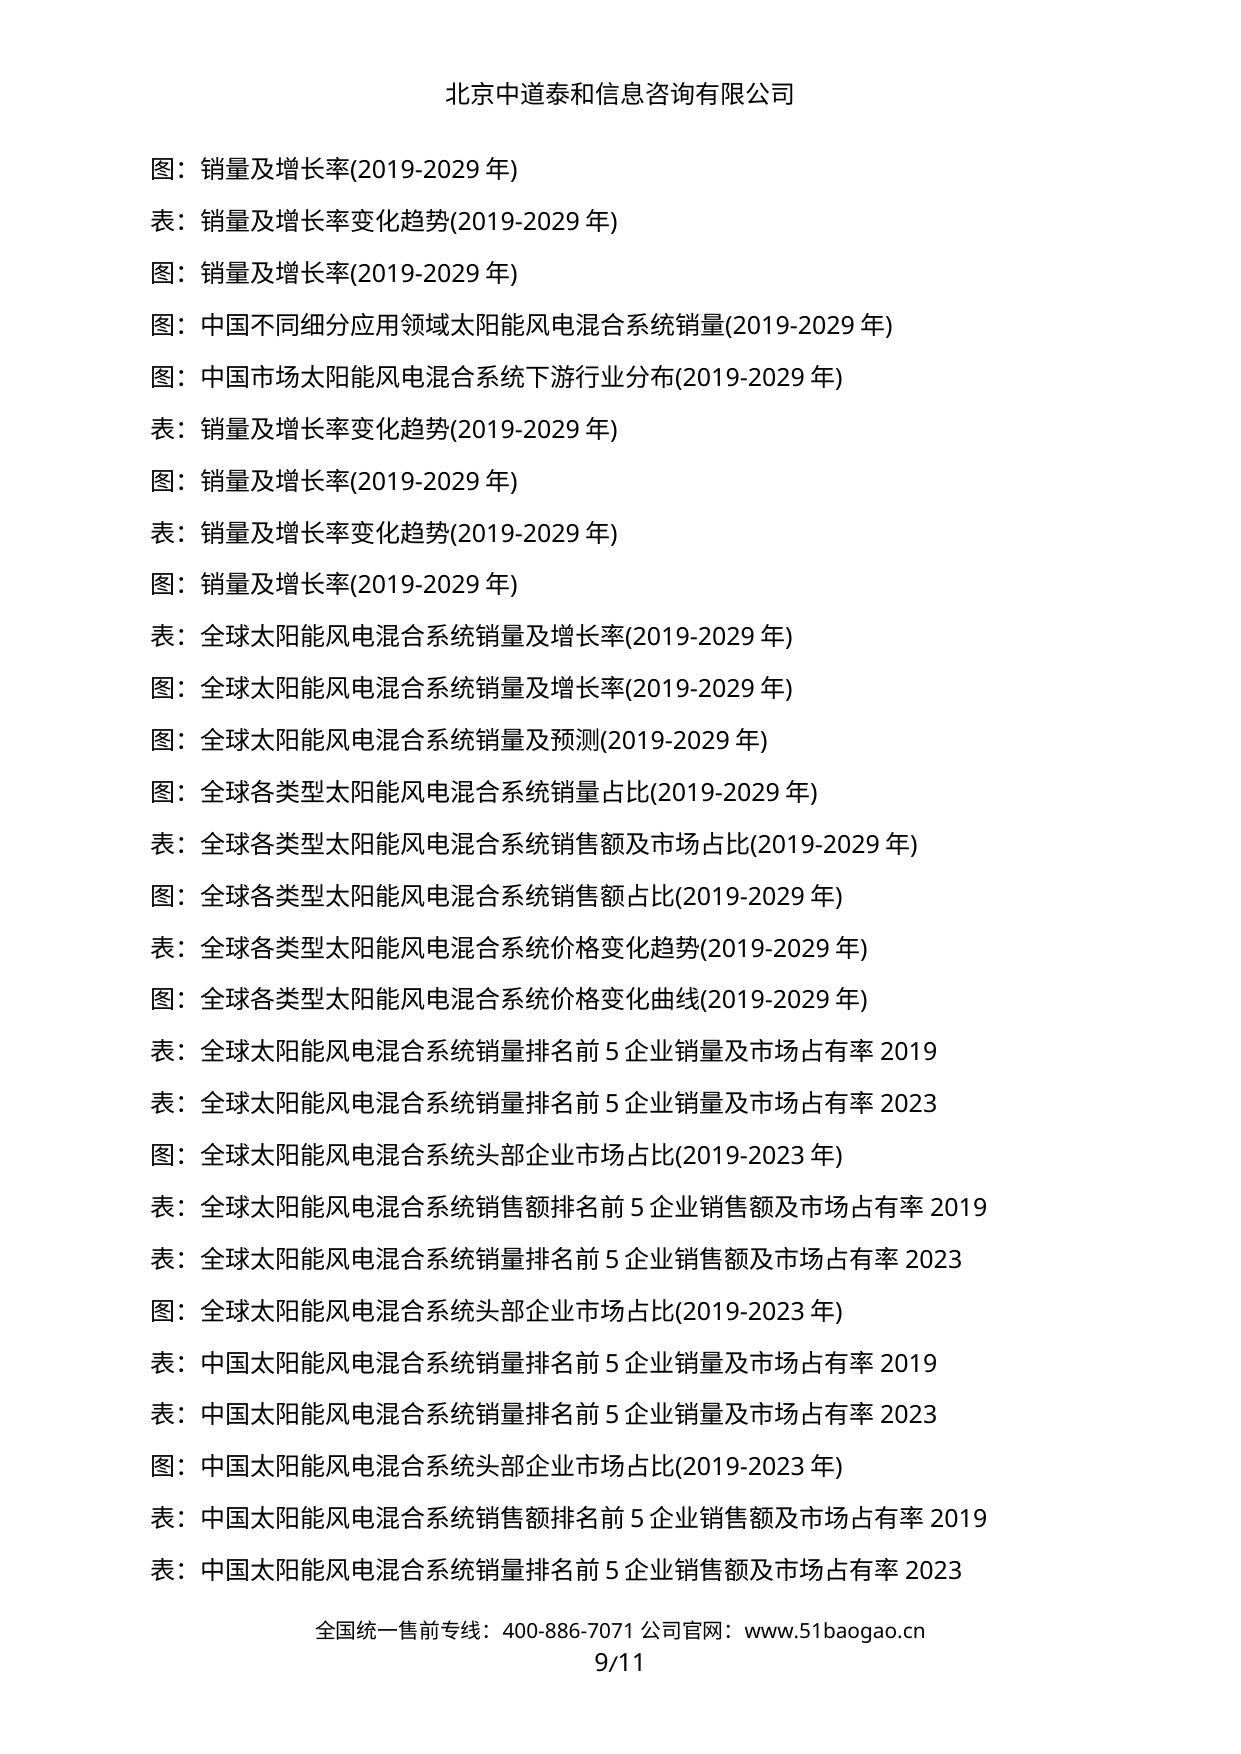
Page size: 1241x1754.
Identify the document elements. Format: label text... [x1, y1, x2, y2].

text 图：销量及增长率(2019-2029年) [150, 565, 1090, 601]
text 表：全球太阳能风电混合系统销量排名前5企业销量及市场占有率 2019 [150, 1032, 1090, 1068]
text 表：全球各类型太阳能风电混合系统价格变化趋势(2019-2029年) [150, 928, 1090, 964]
text 表：中国太阳能风电混合系统销量排名前5企业销售额及市场占有率 2023 [150, 1551, 1090, 1587]
text 表：中国太阳能风电混合系统销售额排名前5企业销售额及市场占有率 2019 [150, 1499, 1090, 1535]
text 表：全球太阳能风电混合系统销售额排名前5企业销售额及市场占有率 2019 [150, 1187, 1090, 1224]
text 表：全球太阳能风电混合系统销量排名前5企业销量及市场占有率 2023 [150, 1084, 1090, 1120]
text 图：全球太阳能风电混合系统销量及预测(2019-2029年) [150, 721, 1090, 757]
text 表：销量及增长率变化趋势(2019-2029年) [150, 513, 1090, 549]
text 图：全球太阳能风电混合系统销量及增长率(2019-2029年) [150, 669, 1090, 705]
text 表：中国太阳能风电混合系统销量排名前5企业销量及市场占有率 2023 [150, 1395, 1090, 1431]
text 图：销量及增长率(2019-2029年) [150, 461, 1090, 497]
text 图：全球各类型太阳能风电混合系统销量占比(2019-2029年) [150, 772, 1090, 809]
text 表：销量及增长率变化趋势(2019-2029年) [150, 202, 1090, 238]
text 图：中国不同细分应用领域太阳能风电混合系统销量(2019-2029年) [150, 306, 1090, 342]
text 图：全球太阳能风电混合系统头部企业市场占比(2019-2023年) [150, 1136, 1090, 1172]
text 表：中国太阳能风电混合系统销量排名前5企业销量及市场占有率 2019 [150, 1343, 1090, 1379]
text 图：中国太阳能风电混合系统头部企业市场占比(2019-2023年) [150, 1447, 1090, 1483]
text 表：全球太阳能风电混合系统销量排名前5企业销售额及市场占有率 2023 [150, 1239, 1090, 1276]
text 图：全球太阳能风电混合系统头部企业市场占比(2019-2023年) [150, 1291, 1090, 1327]
text 图：销量及增长率(2019-2029年) [150, 150, 1090, 186]
text 图：全球各类型太阳能风电混合系统销售额占比(2019-2029年) [150, 876, 1090, 912]
text 表：全球太阳能风电混合系统销量及增长率(2019-2029年) [150, 617, 1090, 653]
text 图：中国市场太阳能风电混合系统下游行业分布(2019-2029年) [150, 357, 1090, 394]
text 表：销量及增长率变化趋势(2019-2029年) [150, 409, 1090, 446]
text 图：销量及增长率(2019-2029年) [150, 254, 1090, 290]
text 图：全球各类型太阳能风电混合系统价格变化曲线(2019-2029年) [150, 980, 1090, 1016]
text 表：全球各类型太阳能风电混合系统销售额及市场占比(2019-2029年) [150, 824, 1090, 861]
